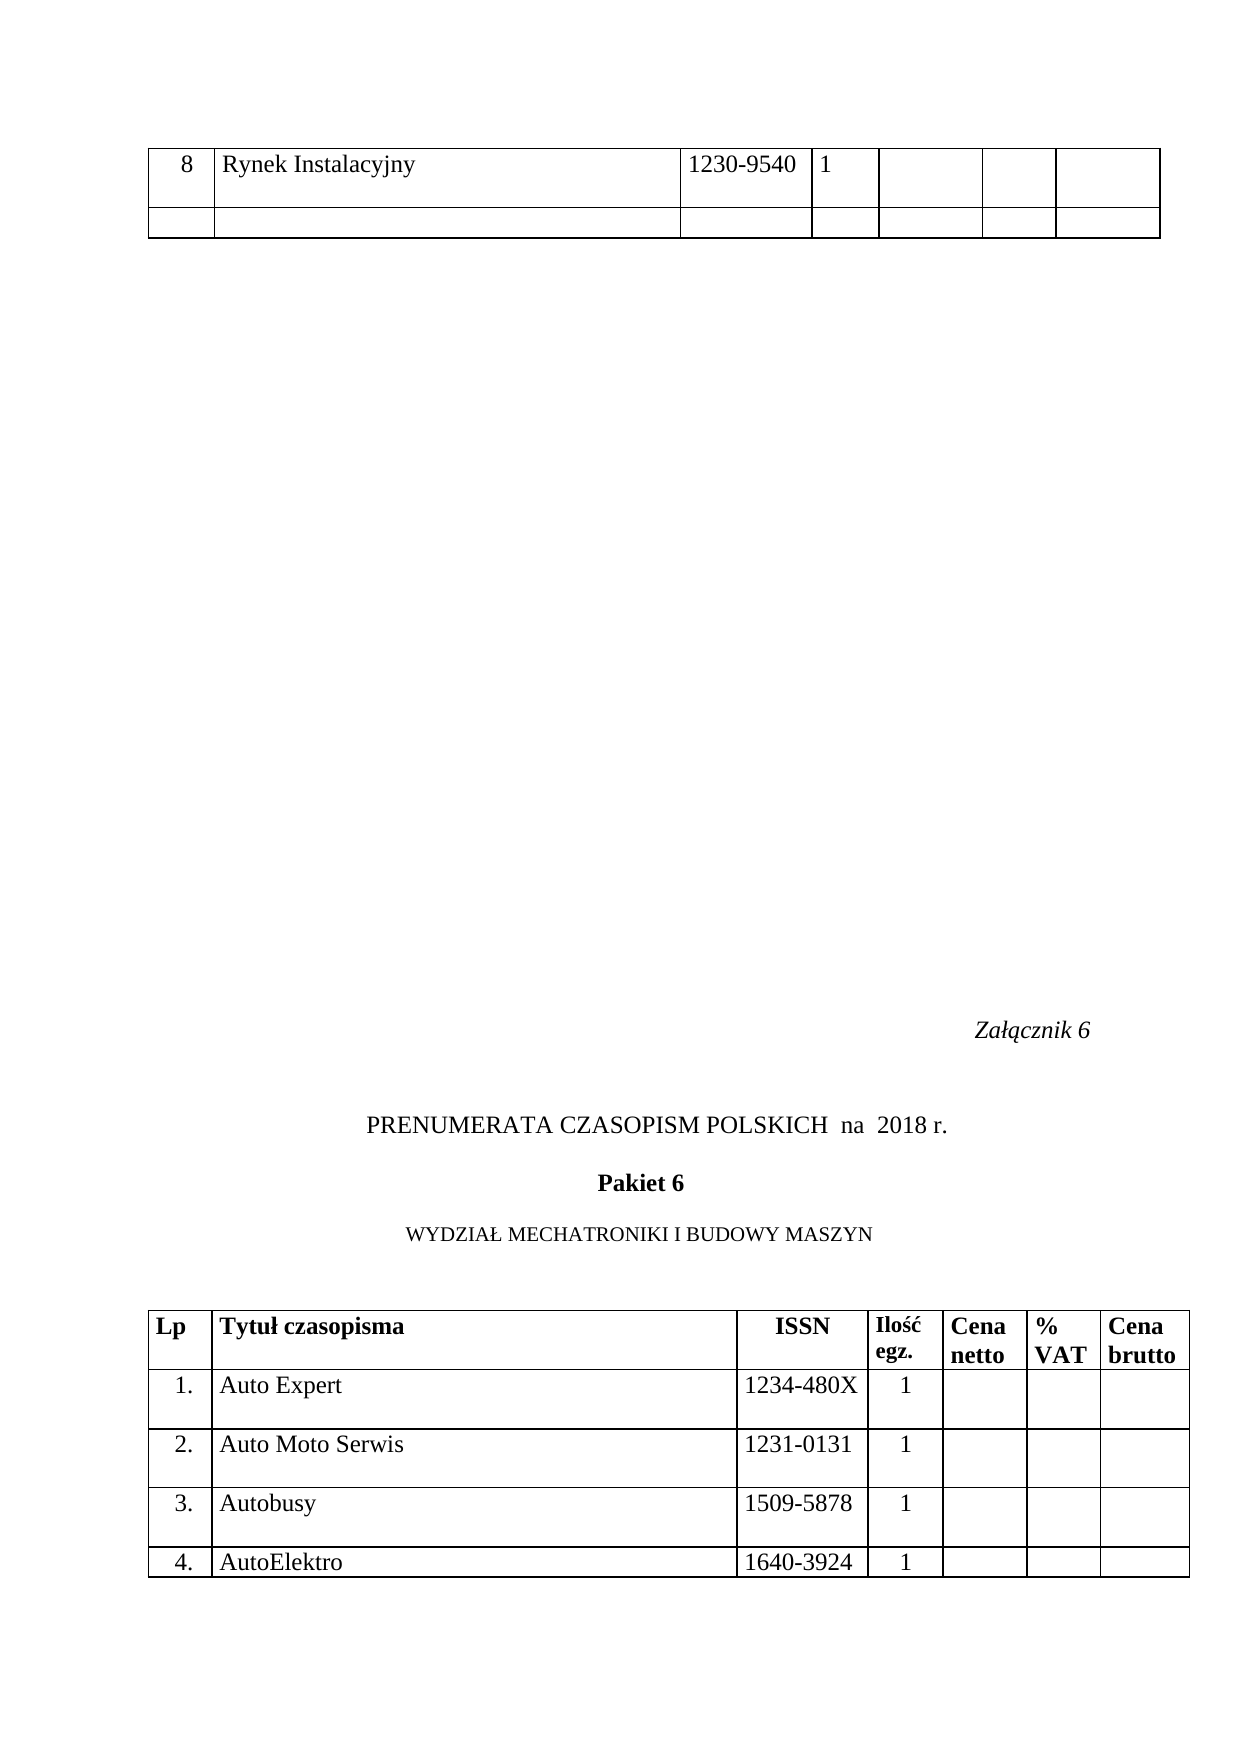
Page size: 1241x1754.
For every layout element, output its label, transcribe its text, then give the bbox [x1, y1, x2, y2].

table_cell [944, 1548, 1026, 1576]
text Załącznik 6 [590, 1015, 1093, 1043]
table_cell [1057, 149, 1159, 207]
table_header ISSN [738, 1311, 867, 1369]
table_cell [149, 1370, 211, 1428]
table_cell [149, 208, 214, 237]
table_cell 1509-5878 [738, 1488, 867, 1546]
table_cell [1028, 1430, 1100, 1487]
table_header Ilość egz. [869, 1311, 942, 1369]
table_cell 1 [869, 1488, 942, 1546]
table_cell [880, 208, 982, 237]
table_cell 1 [813, 149, 878, 207]
table_cell [1101, 1488, 1189, 1546]
table_header Cena netto [944, 1311, 1026, 1369]
table_cell Auto Moto Serwis [213, 1430, 736, 1487]
table_cell 1230-9540 [681, 149, 811, 207]
text PRENUMERATA CZASOPISM POLSKICH na 2018 r. [148, 1111, 1093, 1139]
table_cell [1028, 1370, 1100, 1428]
table_cell Rynek Instalacyjny [215, 149, 680, 207]
title Pakiet 6 [516, 1168, 1093, 1197]
table_cell [1057, 208, 1159, 237]
table_cell Auto Expert [213, 1370, 736, 1428]
table_cell [1101, 1548, 1189, 1576]
table_cell [149, 1488, 211, 1546]
table_cell [880, 149, 982, 207]
table_cell [149, 1548, 211, 1576]
table_cell [983, 208, 1055, 237]
table_cell [1101, 1370, 1189, 1428]
table_header Cena brutto [1101, 1311, 1189, 1369]
table_cell AutoElektro [213, 1548, 736, 1576]
table_cell [944, 1488, 1026, 1546]
table_cell [944, 1430, 1026, 1487]
table_cell [1028, 1548, 1100, 1576]
table_cell Autobusy [213, 1488, 736, 1546]
table_cell [681, 208, 811, 237]
subtitle WYDZIAŁ MECHATRONIKI I BUDOWY MASZYN [295, 1222, 1093, 1246]
table_cell [944, 1370, 1026, 1428]
table_cell [215, 208, 680, 237]
table_header % VAT [1028, 1311, 1100, 1369]
table_cell [983, 149, 1055, 207]
table_cell 1640-3924 [738, 1548, 867, 1576]
table_header Lp [149, 1311, 211, 1369]
table_cell 1 [869, 1430, 942, 1487]
table_cell 1231-0131 [738, 1430, 867, 1487]
table_cell [149, 149, 214, 207]
table_cell 1 [869, 1548, 942, 1576]
table_cell [813, 208, 878, 237]
table_cell 1234-480X [738, 1370, 867, 1428]
table_cell [149, 1430, 211, 1487]
table_cell 1 [869, 1370, 942, 1428]
table_header Tytuł czasopisma [213, 1311, 736, 1369]
table_cell [1101, 1430, 1189, 1487]
table_cell [1028, 1488, 1100, 1546]
